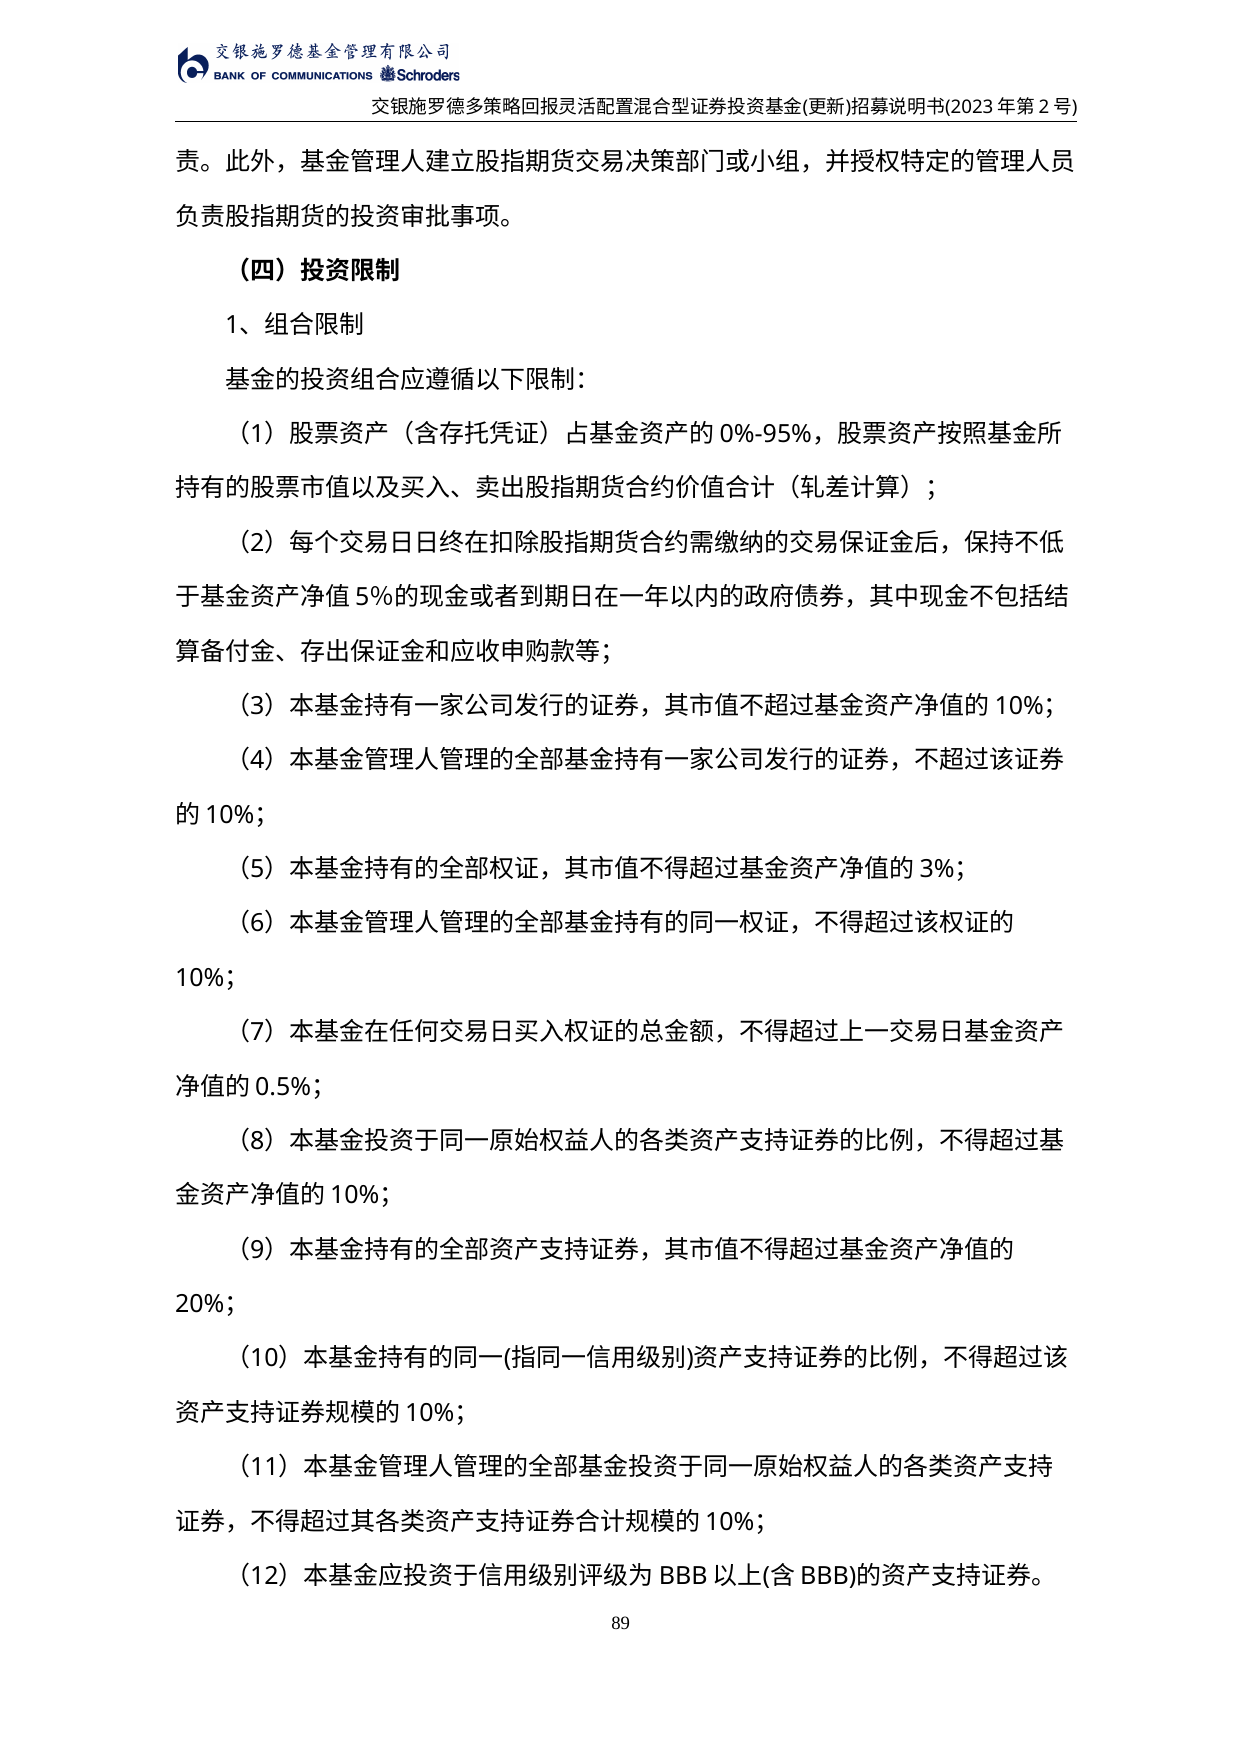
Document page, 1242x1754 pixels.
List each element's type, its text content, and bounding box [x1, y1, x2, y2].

text （1）股票资产（含存托凭证）占基金资产的0%-95%，股票资产按照基金所持有的股票市值以及买入、卖出股指期货合约价值合计（轧差计算）； [175, 413, 1077, 504]
text （11）本基金管理人管理的全部基金投资于同一原始权益人的各类资产支持证券，不得超过其各类资产支持证券合计规模的10%； [175, 1447, 1077, 1537]
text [175, 1555, 1077, 1592]
text （10）本基金持有的同一(指同一信用级别)资产支持证券的比例，不得超过该资产支持证券规模的10%； [175, 1338, 1077, 1428]
text （9）本基金持有的全部资产支持证券，其市值不得超过基金资产净值的20%； [175, 1229, 1077, 1320]
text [175, 142, 1077, 232]
text （5）本基金持有的全部权证，其市值不得超过基金资产净值的3%； [175, 848, 1077, 885]
text （四）投资限制 [175, 250, 1077, 287]
text 基金的投资组合应遵循以下限制： [175, 359, 1077, 395]
text （7）本基金在任何交易日买入权证的总金额，不得超过上一交易日基金资产净值的0.5%； [175, 1012, 1077, 1102]
picture [178, 43, 460, 83]
text 1、组合限制 [175, 305, 1077, 341]
text （2）每个交易日日终在扣除股指期货合约需缴纳的交易保证金后，保持不低于基金资产净值5％的现金或者到期日在一年以内的政府债券，其中现金不包括结算备付金、存出保证金和应收申购款等； [175, 522, 1077, 667]
text （6）本基金管理人管理的全部基金持有的同一权证，不得超过该权证的 10%； [175, 903, 1077, 993]
text （4）本基金管理人管理的全部基金持有一家公司发行的证券，不超过该证券的10%； [175, 740, 1077, 830]
text （3）本基金持有一家公司发行的证券，其市值不超过基金资产净值的10%； [175, 685, 1077, 722]
text （8）本基金投资于同一原始权益人的各类资产支持证券的比例，不得超过基金资产净值的10%； [175, 1120, 1077, 1211]
